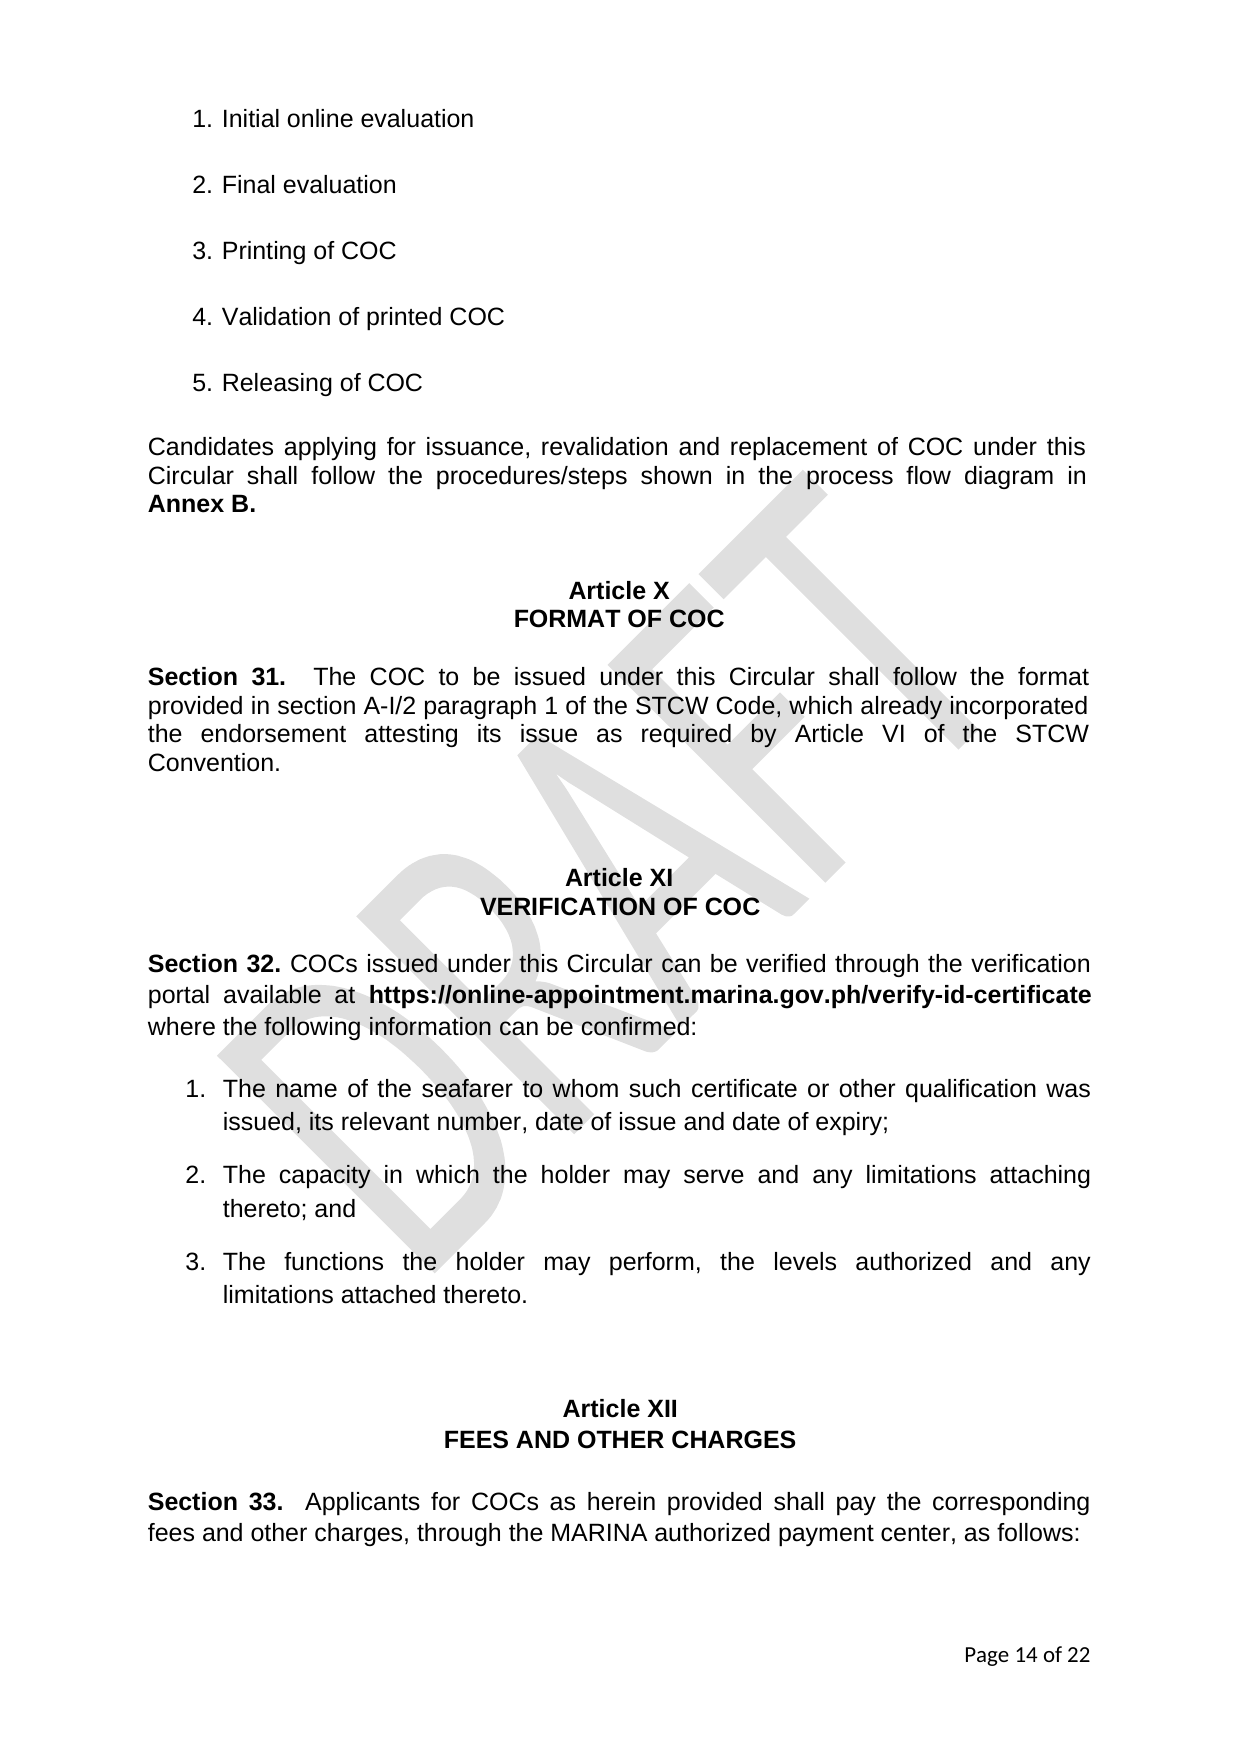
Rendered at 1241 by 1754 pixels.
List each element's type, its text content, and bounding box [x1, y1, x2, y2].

text Candidates applying for issuance, revalidation and replacement of COC under this Circular shall follow the procedures/steps shown in the process flow diagram in Annex B. [148, 432, 1088, 518]
list The functions the holder may perform, the levels authorized and any limitations attached thereto. [185, 1247, 1092, 1309]
text Article X [148, 576, 1090, 604]
text Section 33. Applicants for COCs as herein provided shall pay the corresponding fees and other charges, through the MARINA authorized payment center, as follows: [148, 1487, 1092, 1547]
list Validation of printed COC [192, 302, 1088, 331]
text FEES AND OTHER CHARGES [148, 1425, 1092, 1454]
text FORMAT OF COC [148, 604, 1090, 633]
text Article XII [148, 1394, 1092, 1423]
list The capacity in which the holder may serve and any limitations attaching thereto; and [185, 1161, 1092, 1222]
list Final evaluation [192, 170, 1088, 198]
list Printing of COC [192, 236, 1088, 264]
text VERIFICATION OF COC [148, 892, 1092, 921]
list Releasing of COC [192, 368, 1088, 397]
list Initial online evaluation [192, 104, 1088, 132]
text Article XI [148, 863, 1090, 892]
text Section 31. The COC to be issued under this Circular shall follow the format provided in section A-I/2 paragraph 1 of the STCW Code, which already incorporated the endorsement attesting its issue as required by Article VI of the STCW Convention. [148, 662, 1090, 777]
text Section 32. COCs issued under this Circular can be verified through the verification portal available at https://online-appointment.marina.gov.ph/verify-id-certificate where the following information can be confirmed: [148, 949, 1092, 1040]
list The name of the seafarer to whom such certificate or other qualification was issued, its relevant number, date of issue and date of expiry; [185, 1074, 1092, 1135]
